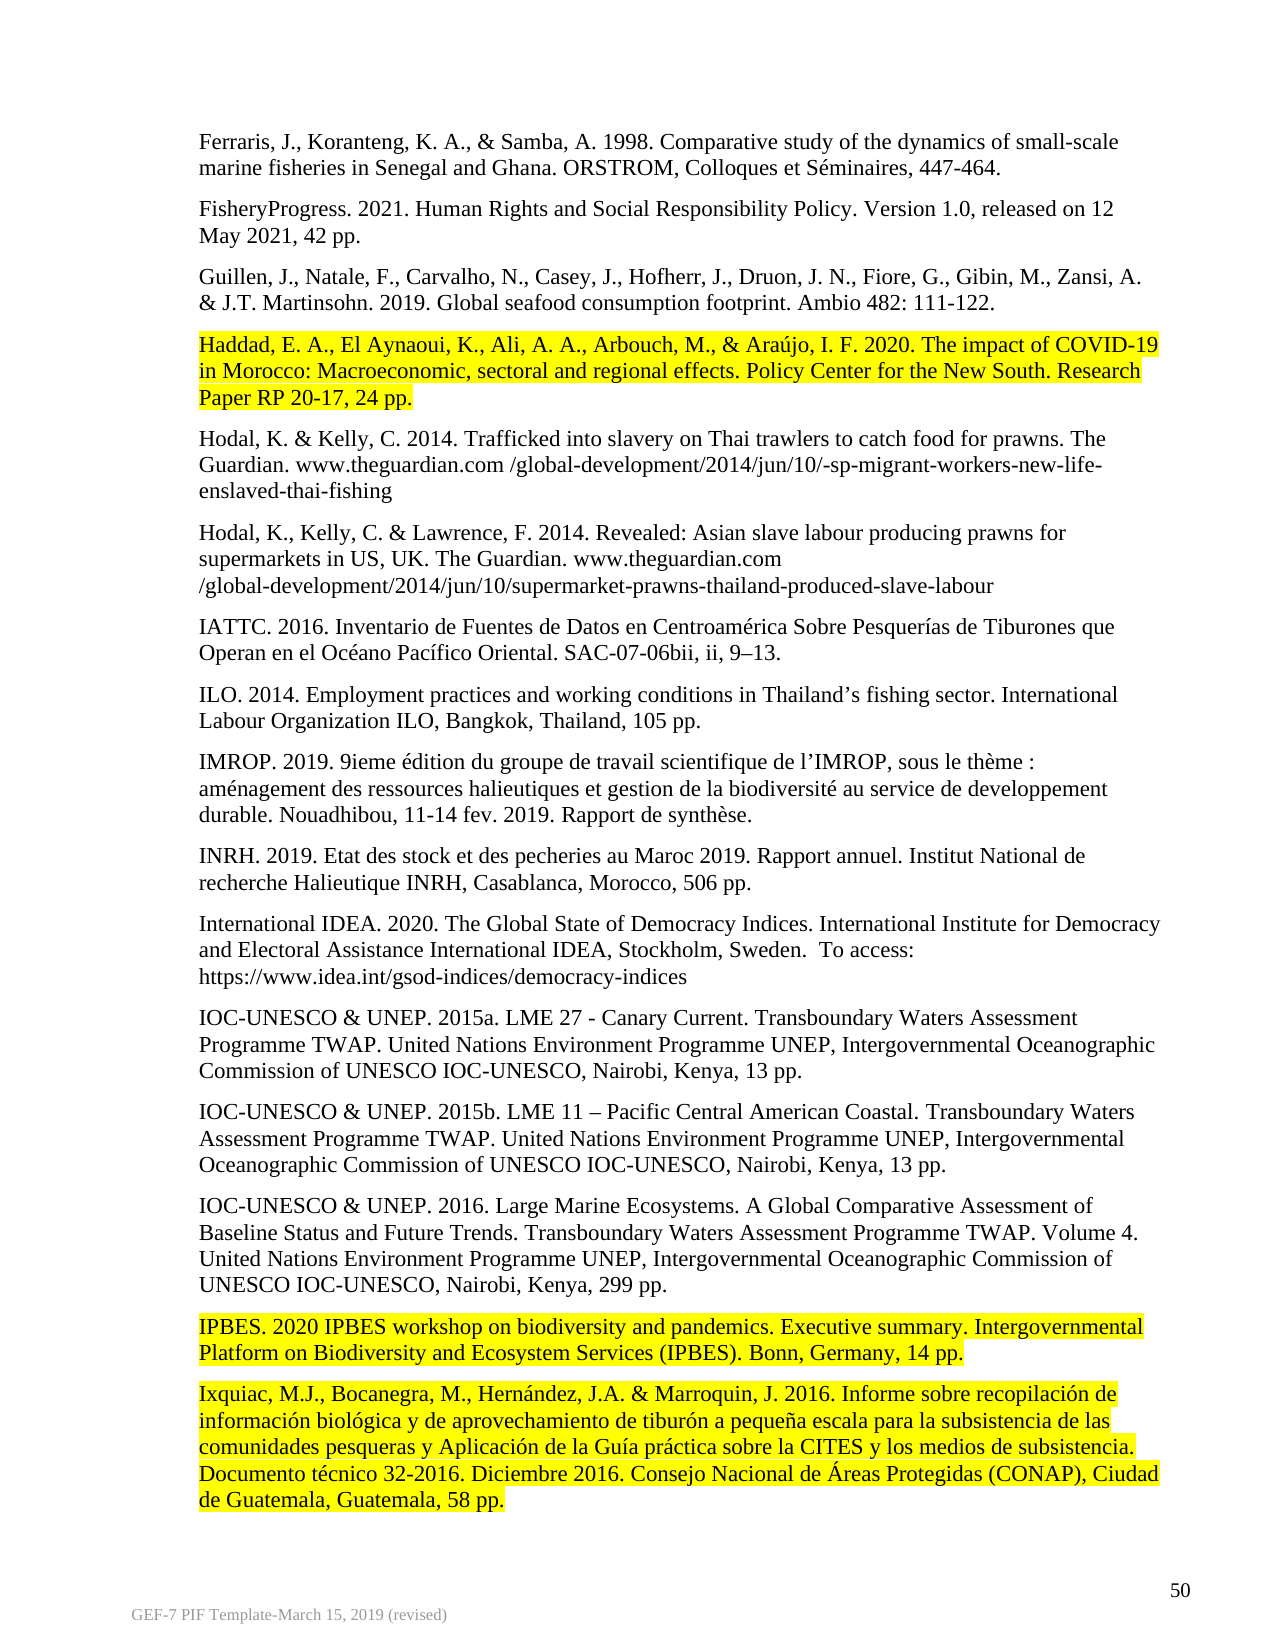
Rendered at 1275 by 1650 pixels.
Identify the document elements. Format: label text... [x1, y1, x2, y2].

table_cell FisheryProgress. 2021. Human Rights and Social Responsibility Policy. Version 1.0, released on 12 May 2021, 42 pp. [188, 195, 1173, 263]
table_cell Guillen, J., Natale, F., Carvalho, N., Casey, J., Hofherr, J., Druon, J. N., Fiore, G., Gibin, M., Zansi, A. & J.T. Martinsohn. 2019. Global seafood consumption footprint. Ambio 482: 111-122. [188, 263, 1173, 331]
table_cell IPBES. 2020 IPBES workshop on biodiversity and pandemics. Executive summary. Intergovernmental Platform on Biodiversity and Ecosystem Services (IPBES). Bonn, Germany, 14 pp. [188, 1313, 1173, 1381]
table_cell IOC-UNESCO & UNEP. 2016. Large Marine Ecosystems. A Global Comparative Assessment of Baseline Status and Future Trends. Transboundary Waters Assessment Programme TWAP. Volume 4. United Nations Environment Programme UNEP, Intergovernmental Oceanographic Commission of UNESCO IOC-UNESCO, Nairobi, Kenya, 299 pp. [188, 1193, 1173, 1313]
table_cell INRH. 2019. Etat des stock et des pecheries au Maroc 2019. Rapport annuel. Institut National de recherche Halieutique INRH, Casablanca, Morocco, 506 pp. [188, 843, 1173, 910]
table_cell IATTC. 2016. Inventario de Fuentes de Datos en Centroamérica Sobre Pesquerías de Tiburones que Operan en el Océano Pacífico Oriental. SAC-07-06bii, ii, 9–13. [188, 613, 1173, 681]
table_cell Hodal, K., Kelly, C. & Lawrence, F. 2014. Revealed: Asian slave labour producing prawns for supermarkets in US, UK. The Guardian. www.theguardian.com /global-development/2014/jun/10/supermarket-prawns-thailand-produced-slave-labour [188, 519, 1173, 613]
table_cell IOC-UNESCO & UNEP. 2015a. LME 27 - Canary Current. Transboundary Waters Assessment Programme TWAP. United Nations Environment Programme UNEP, Intergovernmental Oceanographic Commission of UNESCO IOC-UNESCO, Nairobi, Kenya, 13 pp. [188, 1004, 1173, 1098]
table_cell IOC-UNESCO & UNEP. 2015b. LME 11 – Pacific Central American Coastal. Transboundary Waters Assessment Programme TWAP. United Nations Environment Programme UNEP, Intergovernmental Oceanographic Commission of UNESCO IOC-UNESCO, Nairobi, Kenya, 13 pp. [188, 1098, 1173, 1192]
table_cell ILO. 2014. Employment practices and working conditions in Thailand’s fishing sector. International Labour Organization ILO, Bangkok, Thailand, 105 pp. [188, 681, 1173, 748]
table_cell Haddad, E. A., El Aynaoui, K., Ali, A. A., Arbouch, M., & Araújo, I. F. 2020. The impact of COVID-19 in Morocco: Macroeconomic, sectoral and regional effects. Policy Center for the New South. Research Paper RP 20-17, 24 pp. [188, 331, 1173, 425]
table_cell IMROP. 2019. 9ieme édition du groupe de travail scientifique de l’IMROP, sous le thème : aménagement des ressources halieutiques et gestion de la biodiversité au service de developpement durable. Nouadhibou, 11-14 fev. 2019. Rapport de synthèse. [188, 749, 1173, 842]
table_cell Ixquiac, M.J., Bocanegra, M., Hernández, J.A. & Marroquin, J. 2016. Informe sobre recopilación de información biológica y de aprovechamiento de tiburón a pequeña escala para la subsistencia de las comunidades pesqueras y Aplicación de la Guía práctica sobre la CITES y los medios de subsistencia. Documento técnico 32-2016. Diciembre 2016. Consejo Nacional de Áreas Protegidas (CONAP), Ciudad de Guatemala, Guatemala, 58 pp. [188, 1381, 1173, 1527]
table_cell Ferraris, J., Koranteng, K. A., & Samba, A. 1998. Comparative study of the dynamics of small-scale marine fisheries in Senegal and Ghana. ORSTROM, Colloques et Séminaires, 447-464. [188, 128, 1173, 195]
table_cell International IDEA. 2020. The Global State of Democracy Indices. International Institute for Democracy and Electoral Assistance International IDEA, Stockholm, Sweden. To access: https://www.idea.int/gsod-indices/democracy-indices [188, 910, 1173, 1004]
table_cell Hodal, K. & Kelly, C. 2014. Trafficked into slavery on Thai trawlers to catch food for prawns. The Guardian. www.theguardian.com /global-development/2014/jun/10/-sp-migrant-workers-new-life-enslaved-thai-fishing [188, 425, 1173, 519]
